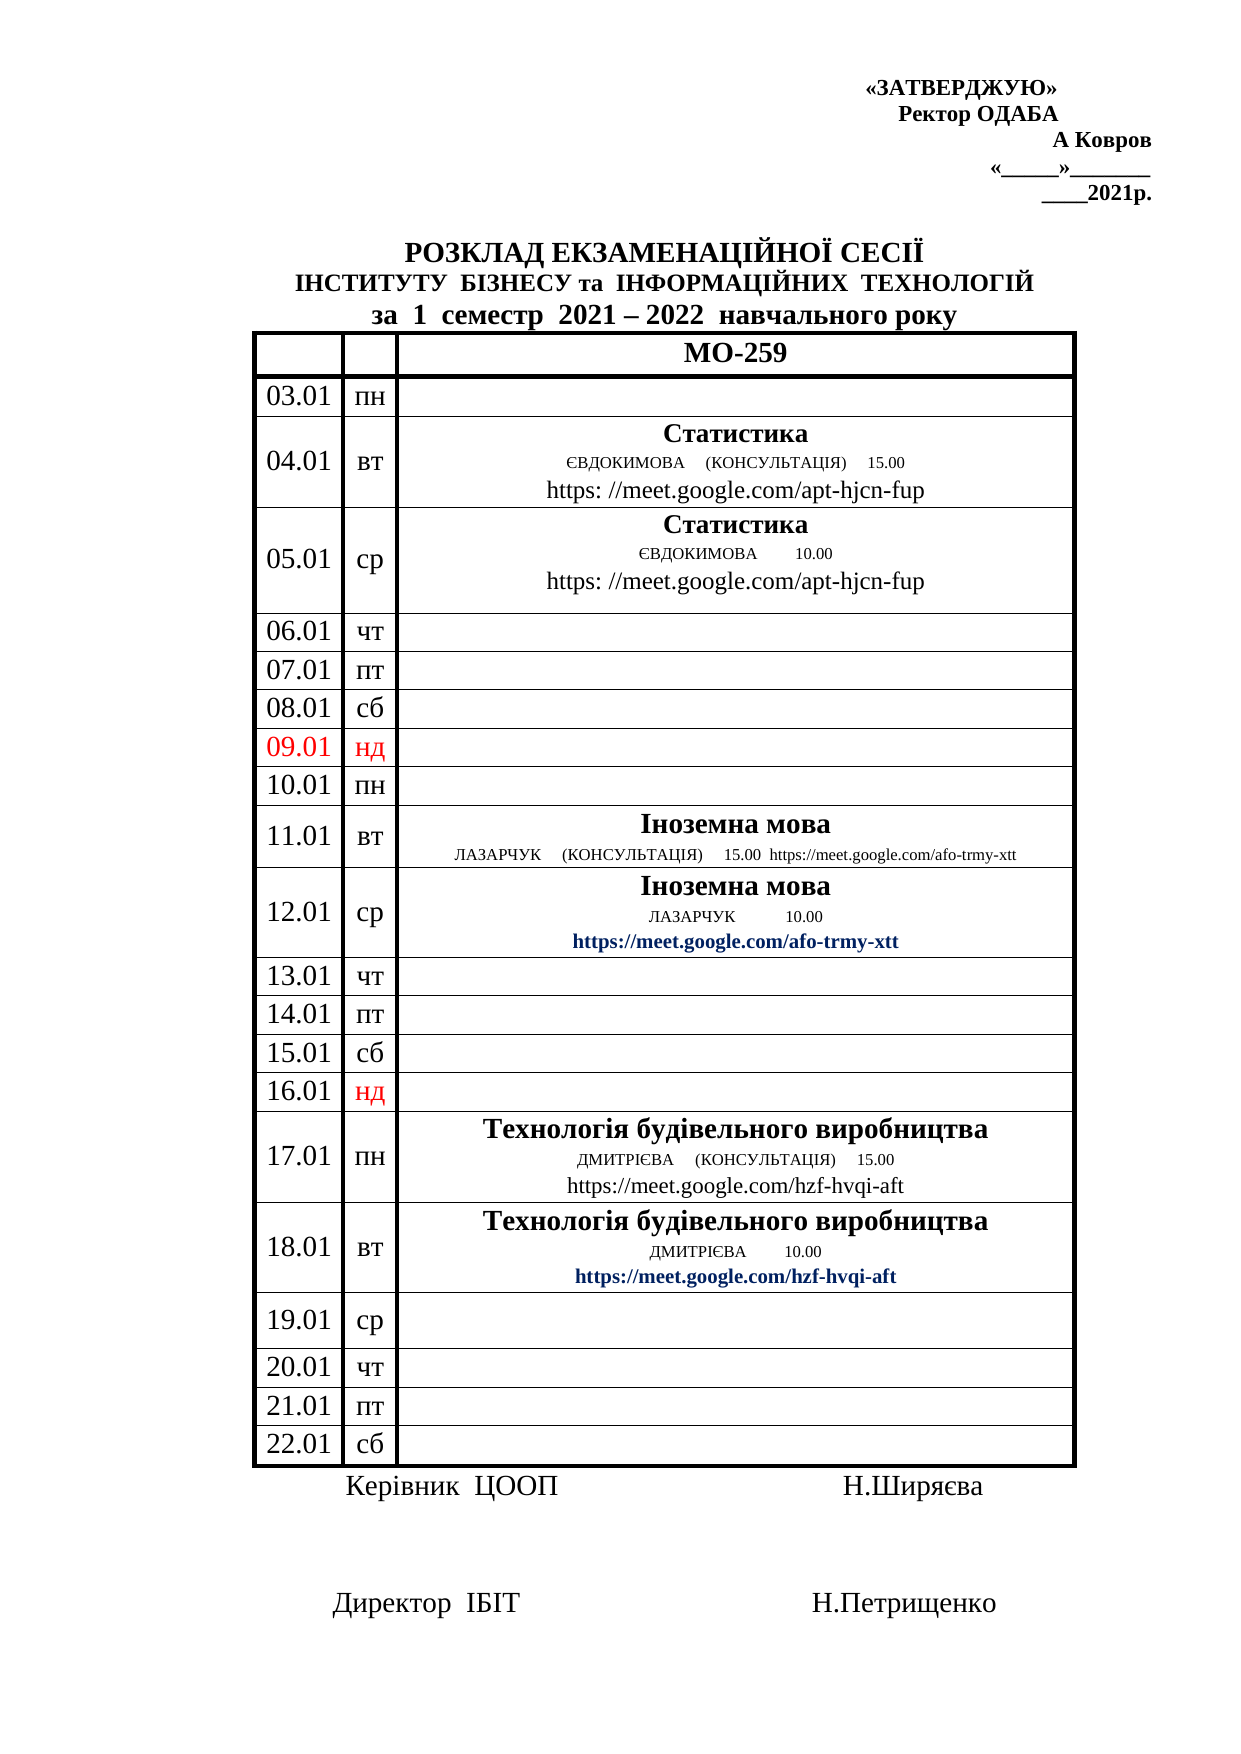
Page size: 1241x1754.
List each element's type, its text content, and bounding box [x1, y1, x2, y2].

text за 1 семестр 2021 – 2022 навчального року [177, 297, 1152, 331]
table_header [257, 335, 341, 374]
table_cell пт [345, 652, 395, 689]
table_cell пн [345, 1112, 395, 1202]
table_cell 16.01 [257, 1073, 341, 1111]
table_cell [399, 1388, 1072, 1425]
table_cell 11.01 [257, 806, 341, 867]
table_cell 17.01 [257, 1112, 341, 1202]
table_header МО-259 [399, 335, 1072, 374]
table_cell сб [345, 1035, 395, 1072]
table_cell 05.01 [257, 508, 341, 612]
table_cell 10.01 [257, 767, 341, 805]
table_cell Технологія будівельного виробництва ДМИТРІЄВА 10.00 https://meet.google.com/hzf-hvqi-aft [399, 1203, 1072, 1292]
table_cell 21.01 [257, 1388, 341, 1425]
text Ректор ОДАБА [177, 100, 1152, 127]
table_cell чт [345, 1349, 395, 1387]
table_cell сб [345, 1426, 395, 1464]
table_cell вт [345, 806, 395, 867]
table_cell чт [345, 958, 395, 995]
table_cell нд [345, 1073, 395, 1111]
text А Ковров [177, 127, 1152, 153]
table_cell [399, 996, 1072, 1034]
text «_____»___________2021р. [177, 153, 1152, 206]
table_cell пт [345, 1388, 395, 1425]
table_cell 20.01 [257, 1349, 341, 1387]
table_cell пт [345, 996, 395, 1034]
table_cell Статистика ЄВДОКИМОВА 10.00 https: //meet.google.com/apt-hjcn-fup [399, 508, 1072, 612]
text Директор ІБІТ Н.Петрищенко [177, 1585, 1152, 1619]
table_cell 03.01 [257, 379, 341, 416]
table_cell [399, 958, 1072, 995]
table_cell 07.01 [257, 652, 341, 689]
table_cell 06.01 [257, 614, 341, 651]
text Керівник ЦООП Н.Ширяєва [177, 1468, 1152, 1502]
table_cell [399, 1426, 1072, 1464]
table_cell [399, 690, 1072, 728]
table_cell вт [345, 1203, 395, 1292]
table_cell [399, 652, 1072, 689]
table_cell [399, 729, 1072, 766]
table_header [345, 335, 395, 374]
table_cell 22.01 [257, 1426, 341, 1464]
table_cell 14.01 [257, 996, 341, 1034]
table_cell нд [345, 729, 395, 766]
table_cell 19.01 [257, 1293, 341, 1348]
table_cell ср [345, 868, 395, 957]
table_cell сб [345, 690, 395, 728]
table_cell 13.01 [257, 958, 341, 995]
table_cell пн [345, 379, 395, 416]
table_cell [399, 1293, 1072, 1348]
table_cell вт [345, 417, 395, 507]
table_cell [399, 1073, 1072, 1111]
table_cell ср [345, 1293, 395, 1348]
table_cell Статистика ЄВДОКИМОВА (КОНСУЛЬТАЦІЯ) 15.00 https: //meet.google.com/apt-hjcn-fup [399, 417, 1072, 507]
table_cell [399, 767, 1072, 805]
table_cell 12.01 [257, 868, 341, 957]
table_cell ср [345, 508, 395, 612]
table_cell 04.01 [257, 417, 341, 507]
table_cell Іноземна мова ЛАЗАРЧУК 10.00 https://meet.google.com/afo-trmy-xtt [399, 868, 1072, 957]
table_cell Іноземна мова ЛАЗАРЧУК (КОНСУЛЬТАЦІЯ) 15.00 https://meet.google.com/afo-trmy-xtt [399, 806, 1072, 867]
table_cell 08.01 [257, 690, 341, 728]
text ІНСТИТУТУ БІЗНЕСУ та ІНФОРМАЦІЙНИХ ТЕХНОЛОГІЙ [177, 268, 1152, 297]
table_cell пн [345, 767, 395, 805]
table_cell [399, 379, 1072, 416]
text РОЗКЛАД ЕКЗАМЕНАЦІЙНОЇ СЕСІЇ [177, 235, 1152, 268]
table_cell чт [345, 614, 395, 651]
table_cell [399, 614, 1072, 651]
table_cell 09.01 [257, 729, 341, 766]
table_cell [399, 1349, 1072, 1387]
table_cell [399, 1035, 1072, 1072]
table_cell 18.01 [257, 1203, 341, 1292]
table_cell Технологія будівельного виробництва ДМИТРІЄВА (КОНСУЛЬТАЦІЯ) 15.00 https://meet.google.com/hzf-hvqi-aft [399, 1112, 1072, 1202]
text «ЗАТВЕРДЖУЮ» [177, 74, 1152, 100]
table_cell 15.01 [257, 1035, 341, 1072]
